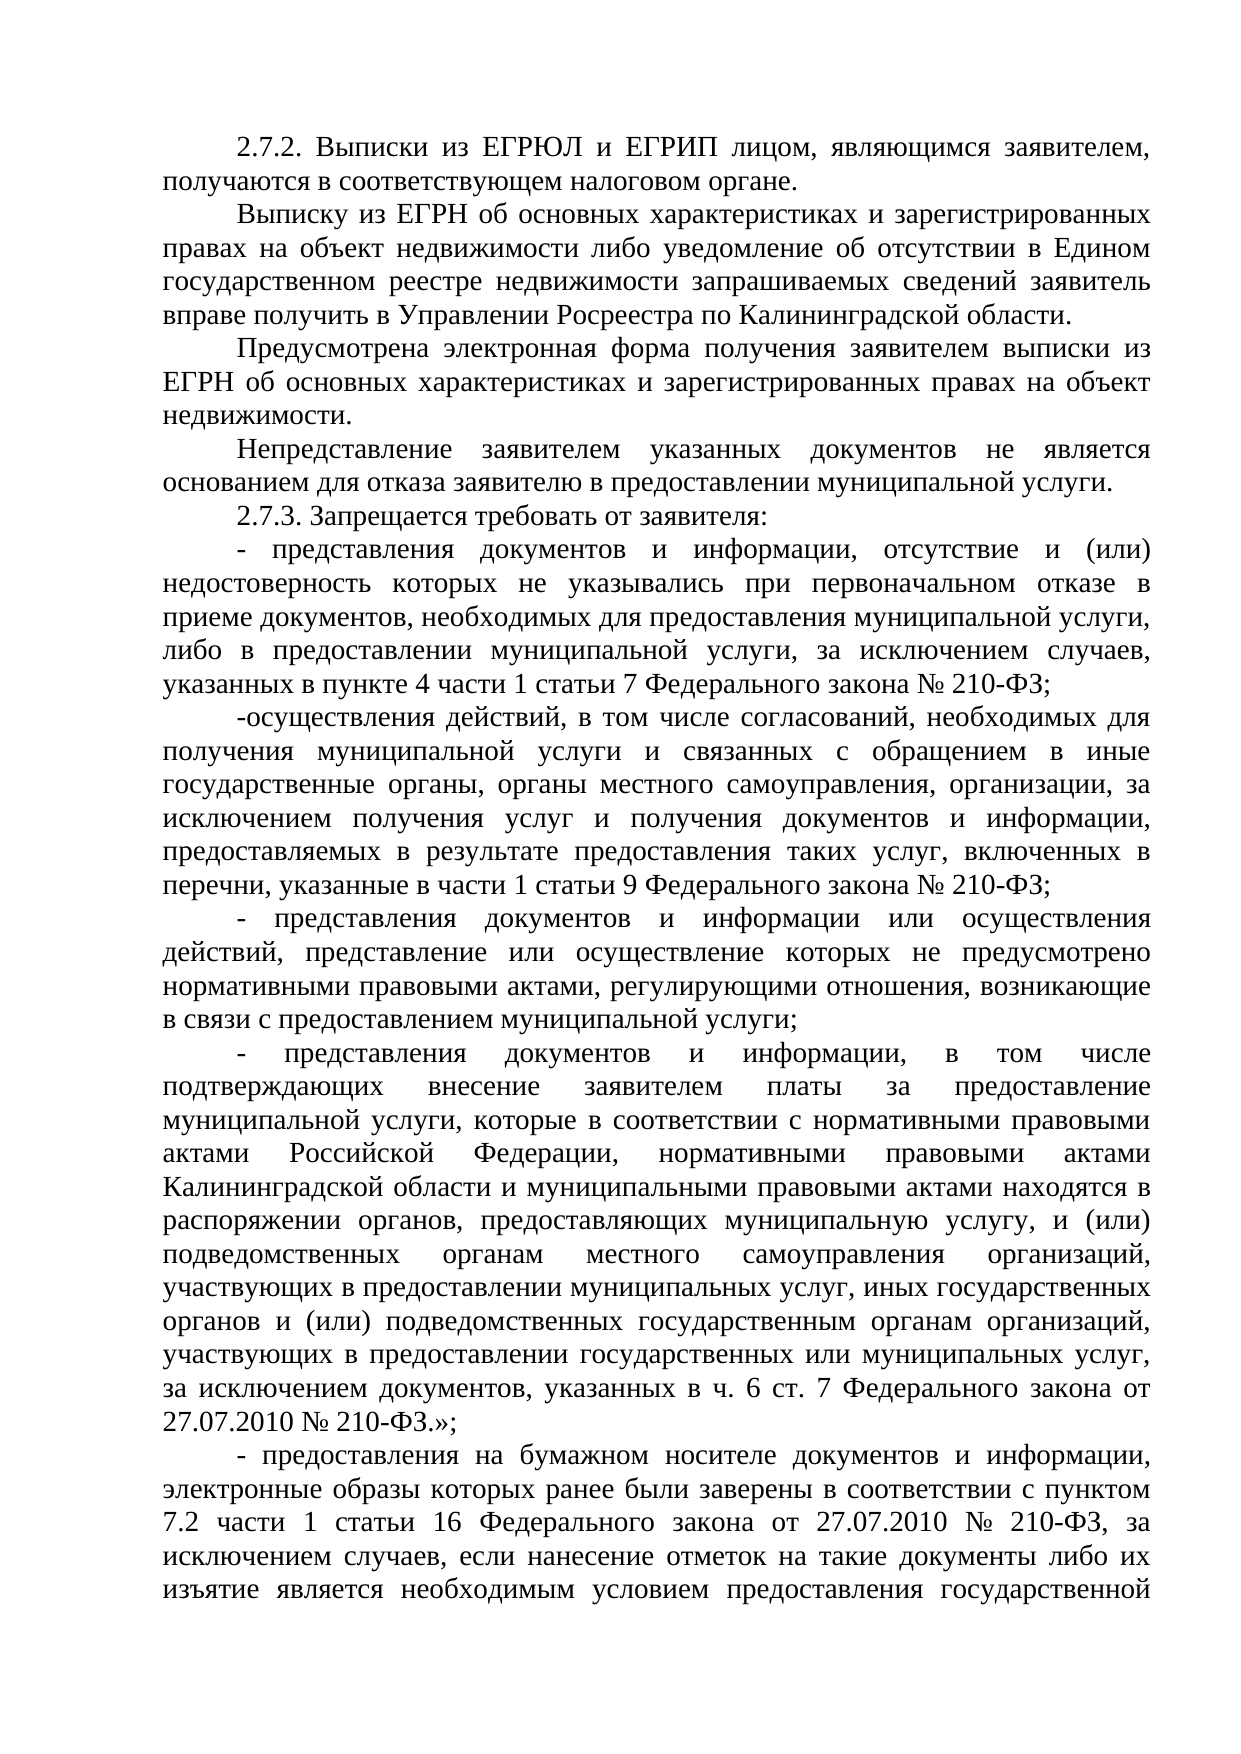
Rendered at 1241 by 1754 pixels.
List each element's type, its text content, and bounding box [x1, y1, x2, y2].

text 2.7.2. Выписки из ЕГРЮЛ и ЕГРИП лицом, являющимся заявителем, получаются в соответствующем налоговом органе. [162, 129, 1152, 196]
text - представления документов и информации, отсутствие и (или) недостоверность которых не указывались при первоначальном отказе в приеме документов, необходимых для предоставления муниципальной услуги, либо в предоставлении муниципальной услуги, за исключением случаев, указанных в пункте 4 части 1 статьи 7 Федерального закона № 210-ФЗ; [162, 532, 1152, 699]
text Выписку из ЕГРН об основных характеристиках и зарегистрированных правах на объект недвижимости либо уведомление об отсутствии в Едином государственном реестре недвижимости запрашиваемых сведений заявитель вправе получить в Управлении Росреестра по Калининградской области. [162, 196, 1152, 330]
text Непредставление заявителем указанных документов не является основанием для отказа заявителю в предоставлении муниципальной услуги. [162, 431, 1152, 498]
text - представления документов и информации или осуществления действий, представление или осуществление которых не предусмотрено нормативными правовыми актами, регулирующими отношения, возникающие в связи с предоставлением муниципальной услуги; [162, 901, 1152, 1035]
text -осуществления действий, в том числе согласований, необходимых для получения муниципальной услуги и связанных с обращением в иные государственные органы, органы местного самоуправления, организации, за исключением получения услуг и получения документов и информации, предоставляемых в результате предоставления таких услуг, включенных в перечни, указанные в части 1 статьи 9 Федерального закона № 210-ФЗ; [162, 699, 1152, 901]
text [162, 1437, 1152, 1605]
text 2.7.3. Запрещается требовать от заявителя: [162, 498, 1152, 532]
text - представления документов и информации, в том числе подтверждающих внесение заявителем платы за предоставление муниципальной услуги, которые в соответствии с нормативными правовыми актами Российской Федерации, нормативными правовыми актами Калининградской области и муниципальными правовыми актами находятся в распоряжении органов, предоставляющих муниципальную услугу, и (или) подведомственных органам местного самоуправления организаций, участвующих в предоставлении муниципальных услуг, иных государственных органов и (или) подведомственных государственным органам организаций, участвующих в предоставлении государственных или муниципальных услуг, за исключением документов, указанных в ч. 6 ст. 7 Федерального закона от 27.07.2010 № 210-ФЗ.»; [162, 1035, 1152, 1437]
text Предусмотрена электронная форма получения заявителем выписки из ЕГРН об основных характеристиках и зарегистрированных правах на объект недвижимости. [162, 330, 1152, 431]
